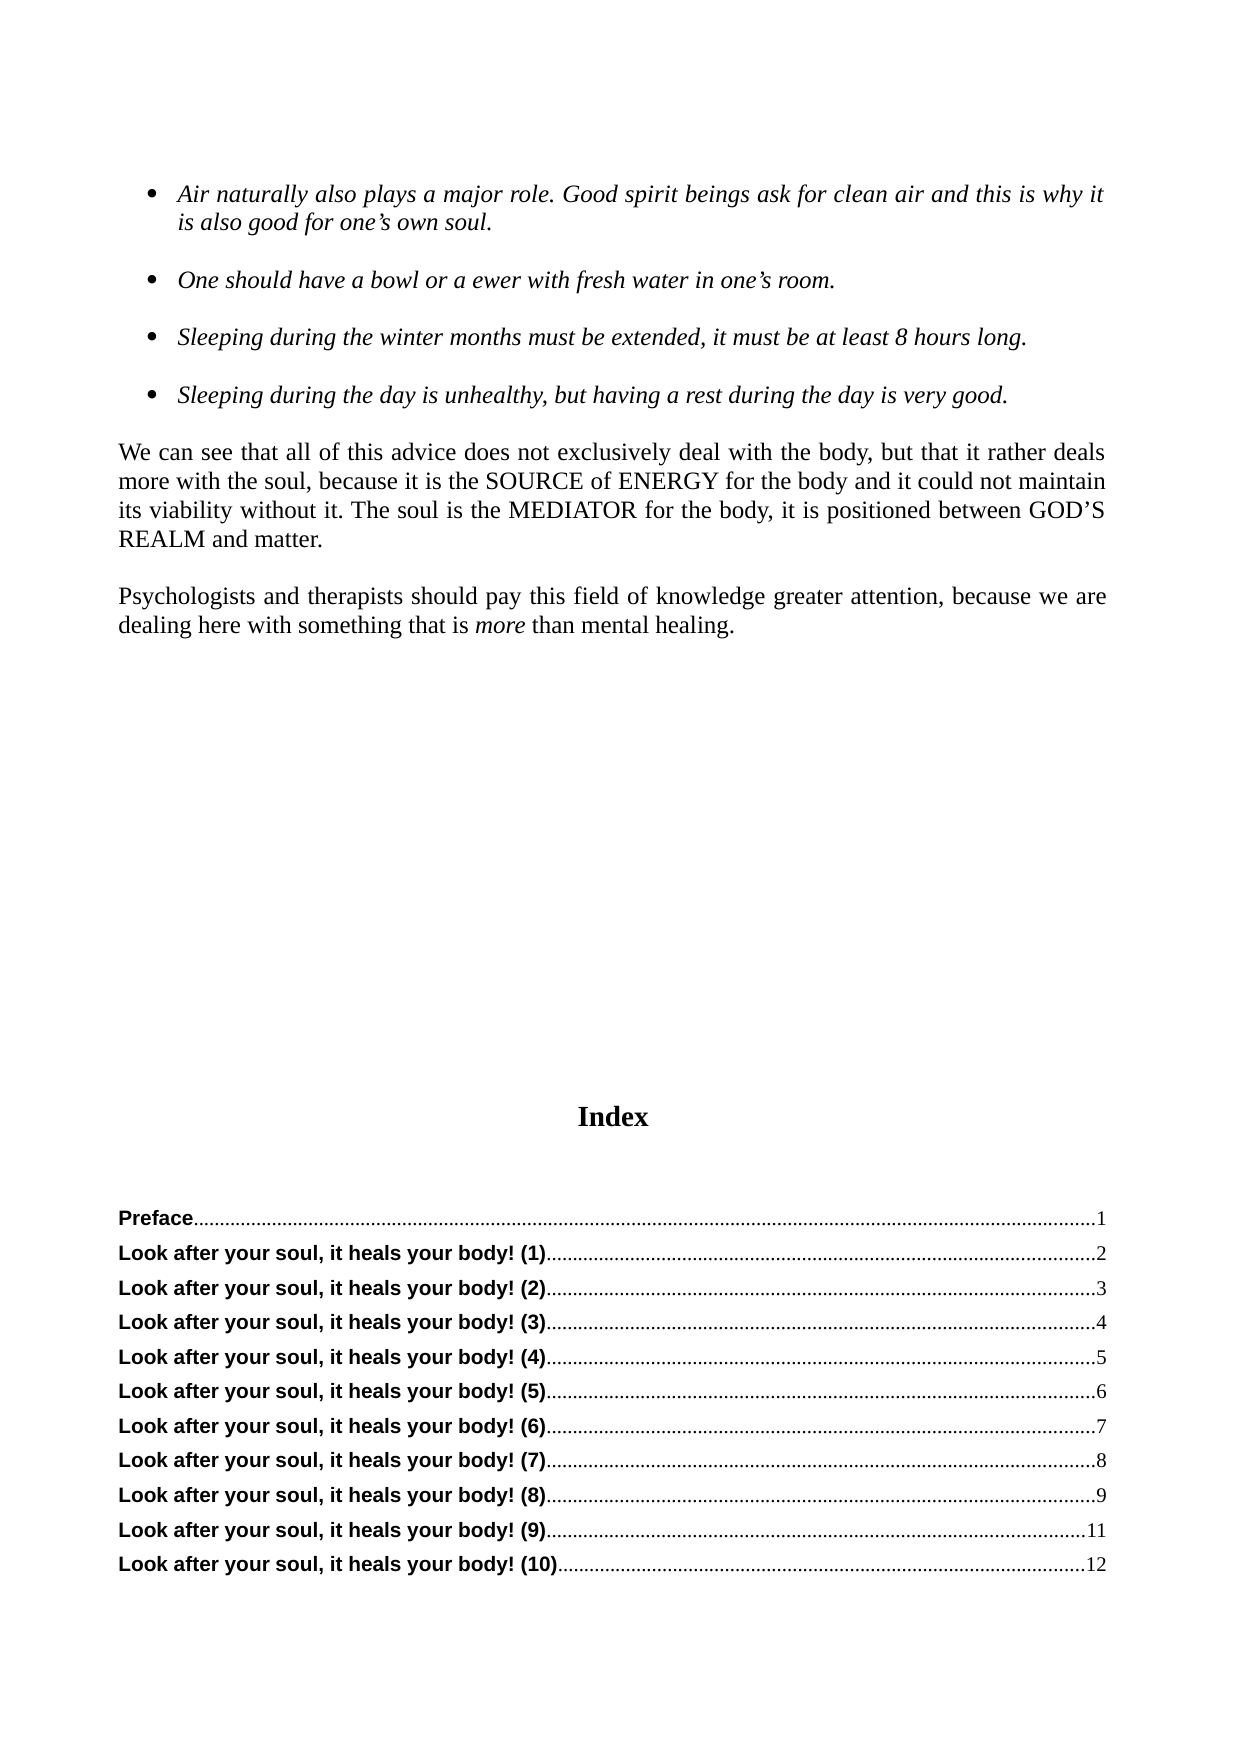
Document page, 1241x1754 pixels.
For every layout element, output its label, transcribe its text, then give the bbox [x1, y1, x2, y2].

text Index [118, 1099, 1107, 1132]
text Psychologists and therapists should pay this field of knowledge greater attention, because we are dealing here with something that is more than mental healing. [118, 581, 1107, 639]
list Sleeping during the day is unhealthy, but having a rest during the day is very good. [148, 380, 1107, 409]
text We can see that all of this advice does not exclusively deal with the body, but that it rather deals more with the soul, because it is the SOURCE of ENERGY for the body and it could not maintain its viability without it. The soul is the MEDIATOR for the body, it is positioned between GOD’S REALM and matter. [118, 437, 1107, 552]
list Air naturally also plays a major role. Good spirit beings ask for clean air and this is why it is also good for one’s own soul. [148, 179, 1107, 236]
list One should have a bowl or a ewer with fresh water in one’s room. [148, 265, 1107, 294]
list Sleeping during the winter months must be extended, it must be at least 8 hours long. [148, 322, 1107, 351]
